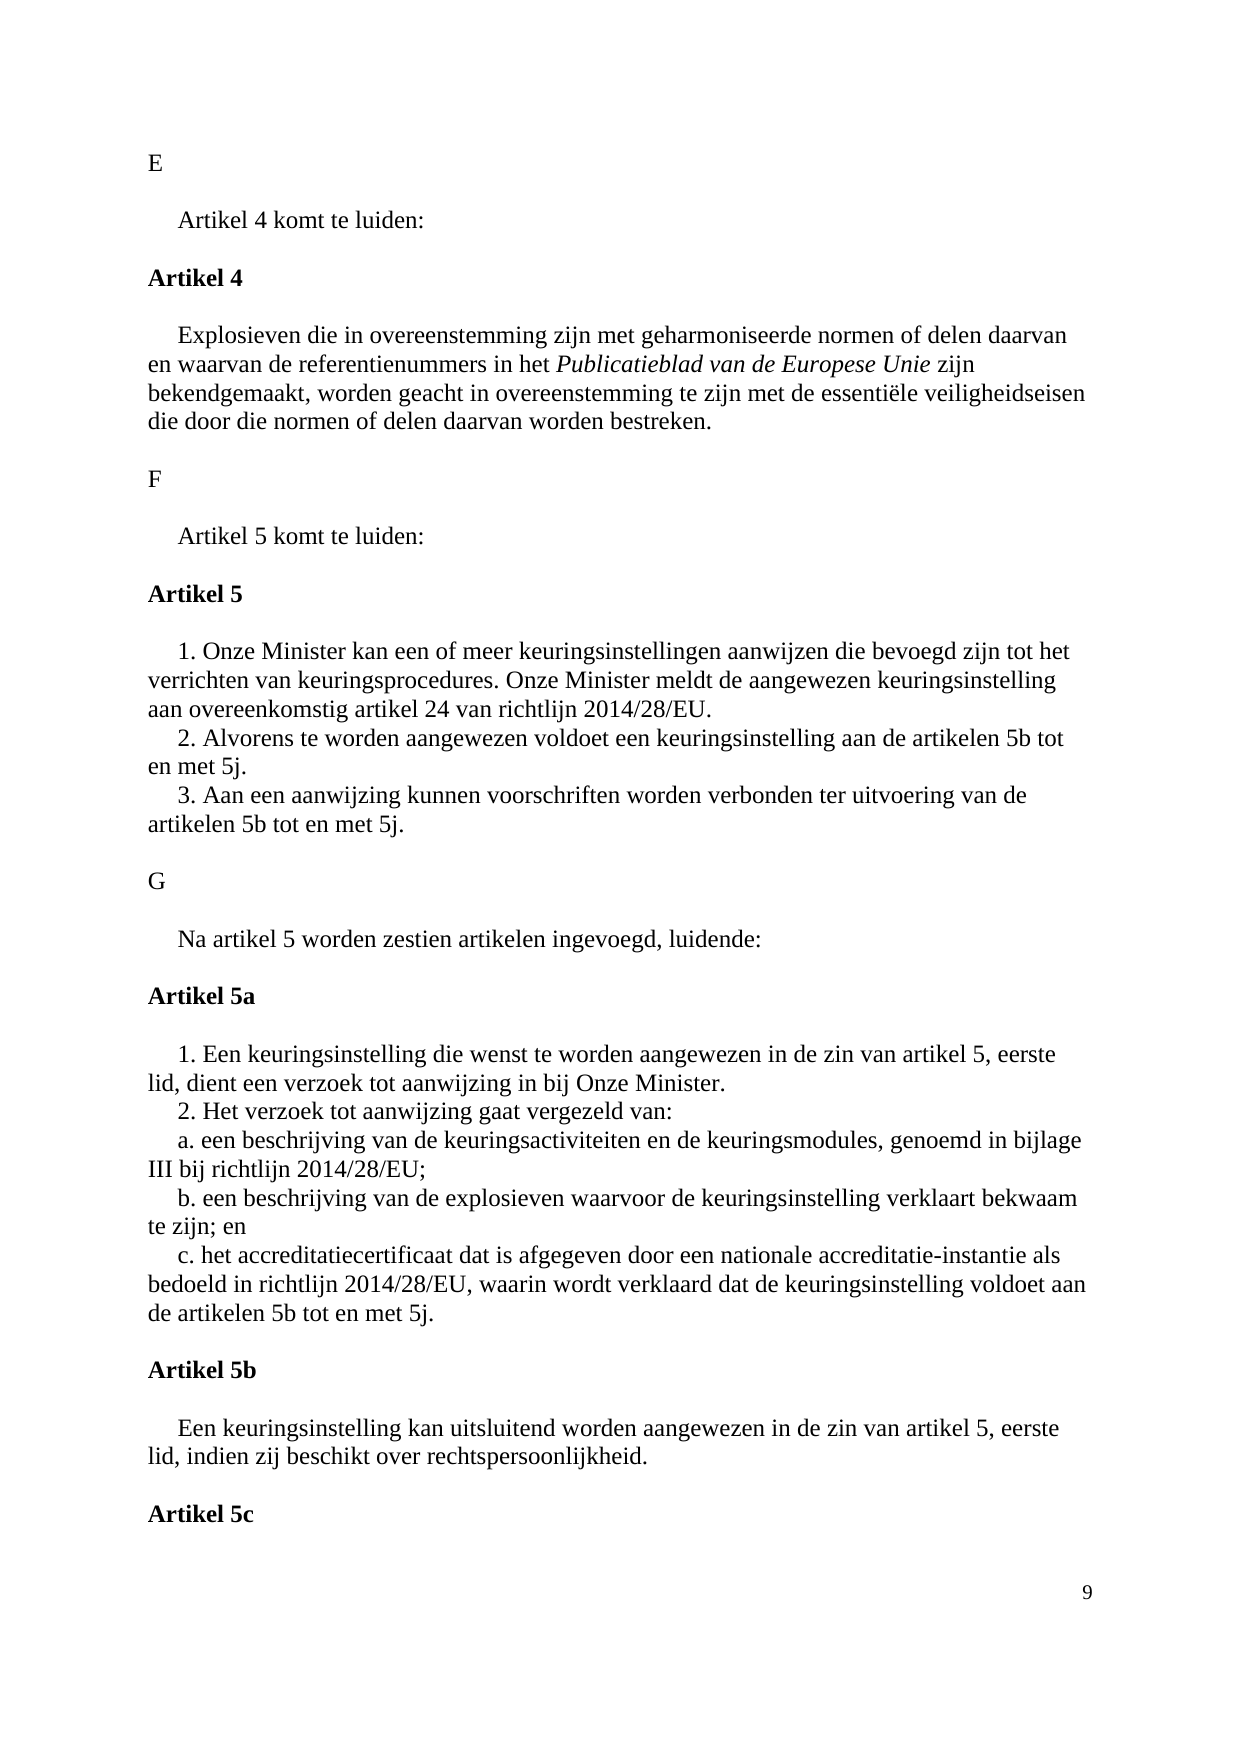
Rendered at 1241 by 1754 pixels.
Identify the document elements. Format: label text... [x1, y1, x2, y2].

text Artikel 5 [148, 579, 1092, 608]
text Een keuringsinstelling kan uitsluitend worden aangewezen in de zin van artikel 5, eerste lid, indien zij beschikt over rechtspersoonlijkheid. [148, 1413, 1092, 1470]
text 2. Het verzoek tot aanwijzing gaat vergezeld van: [148, 1096, 1092, 1125]
text E [148, 148, 1092, 176]
text 3. Aan een aanwijzing kunnen voorschriften worden verbonden ter uitvoering van de artikelen 5b tot en met 5j. [148, 780, 1092, 838]
text Artikel 5 komt te luiden: [148, 521, 1092, 550]
text Artikel 4 komt te luiden: [148, 205, 1092, 234]
text c. het accreditatiecertificaat dat is afgegeven door een nationale accreditatie-instantie als bedoeld in richtlijn 2014/28/EU, waarin wordt verklaard dat de keuringsinstelling voldoet aan de artikelen 5b tot en met 5j. [148, 1240, 1092, 1326]
text F [148, 464, 1092, 493]
text b. een beschrijving van de explosieven waarvoor de keuringsinstelling verklaart bekwaam te zijn; en [148, 1183, 1092, 1240]
text G [148, 866, 1092, 895]
text 2. Alvorens te worden aangewezen voldoet een keuringsinstelling aan de artikelen 5b tot en met 5j. [148, 723, 1092, 780]
text Artikel 5c [148, 1499, 1092, 1528]
text Artikel 4 [148, 263, 1092, 291]
text Na artikel 5 worden zestien artikelen ingevoegd, luidende: [148, 924, 1092, 953]
text Artikel 5b [148, 1355, 1092, 1384]
text a. een beschrijving van de keuringsactiviteiten en de keuringsmodules, genoemd in bijlage III bij richtlijn 2014/28/EU; [148, 1125, 1092, 1183]
text 1. Een keuringsinstelling die wenst te worden aangewezen in de zin van artikel 5, eerste lid, dient een verzoek tot aanwijzing in bij Onze Minister. [148, 1039, 1092, 1096]
text Artikel 5a [148, 981, 1092, 1010]
text 1. Onze Minister kan een of meer keuringsinstellingen aanwijzen die bevoegd zijn tot het verrichten van keuringsprocedures. Onze Minister meldt de aangewezen keuringsinstelling aan overeenkomstig artikel 24 van richtlijn 2014/28/EU. [148, 636, 1092, 723]
text Explosieven die in overeenstemming zijn met geharmoniseerde normen of delen daarvan en waarvan de referentienummers in het Publicatieblad van de Europese Unie zijn bekendgemaakt, worden geacht in overeenstemming te zijn met de essentiële veiligheidseisen die door die normen of delen daarvan worden bestreken. [148, 320, 1092, 435]
